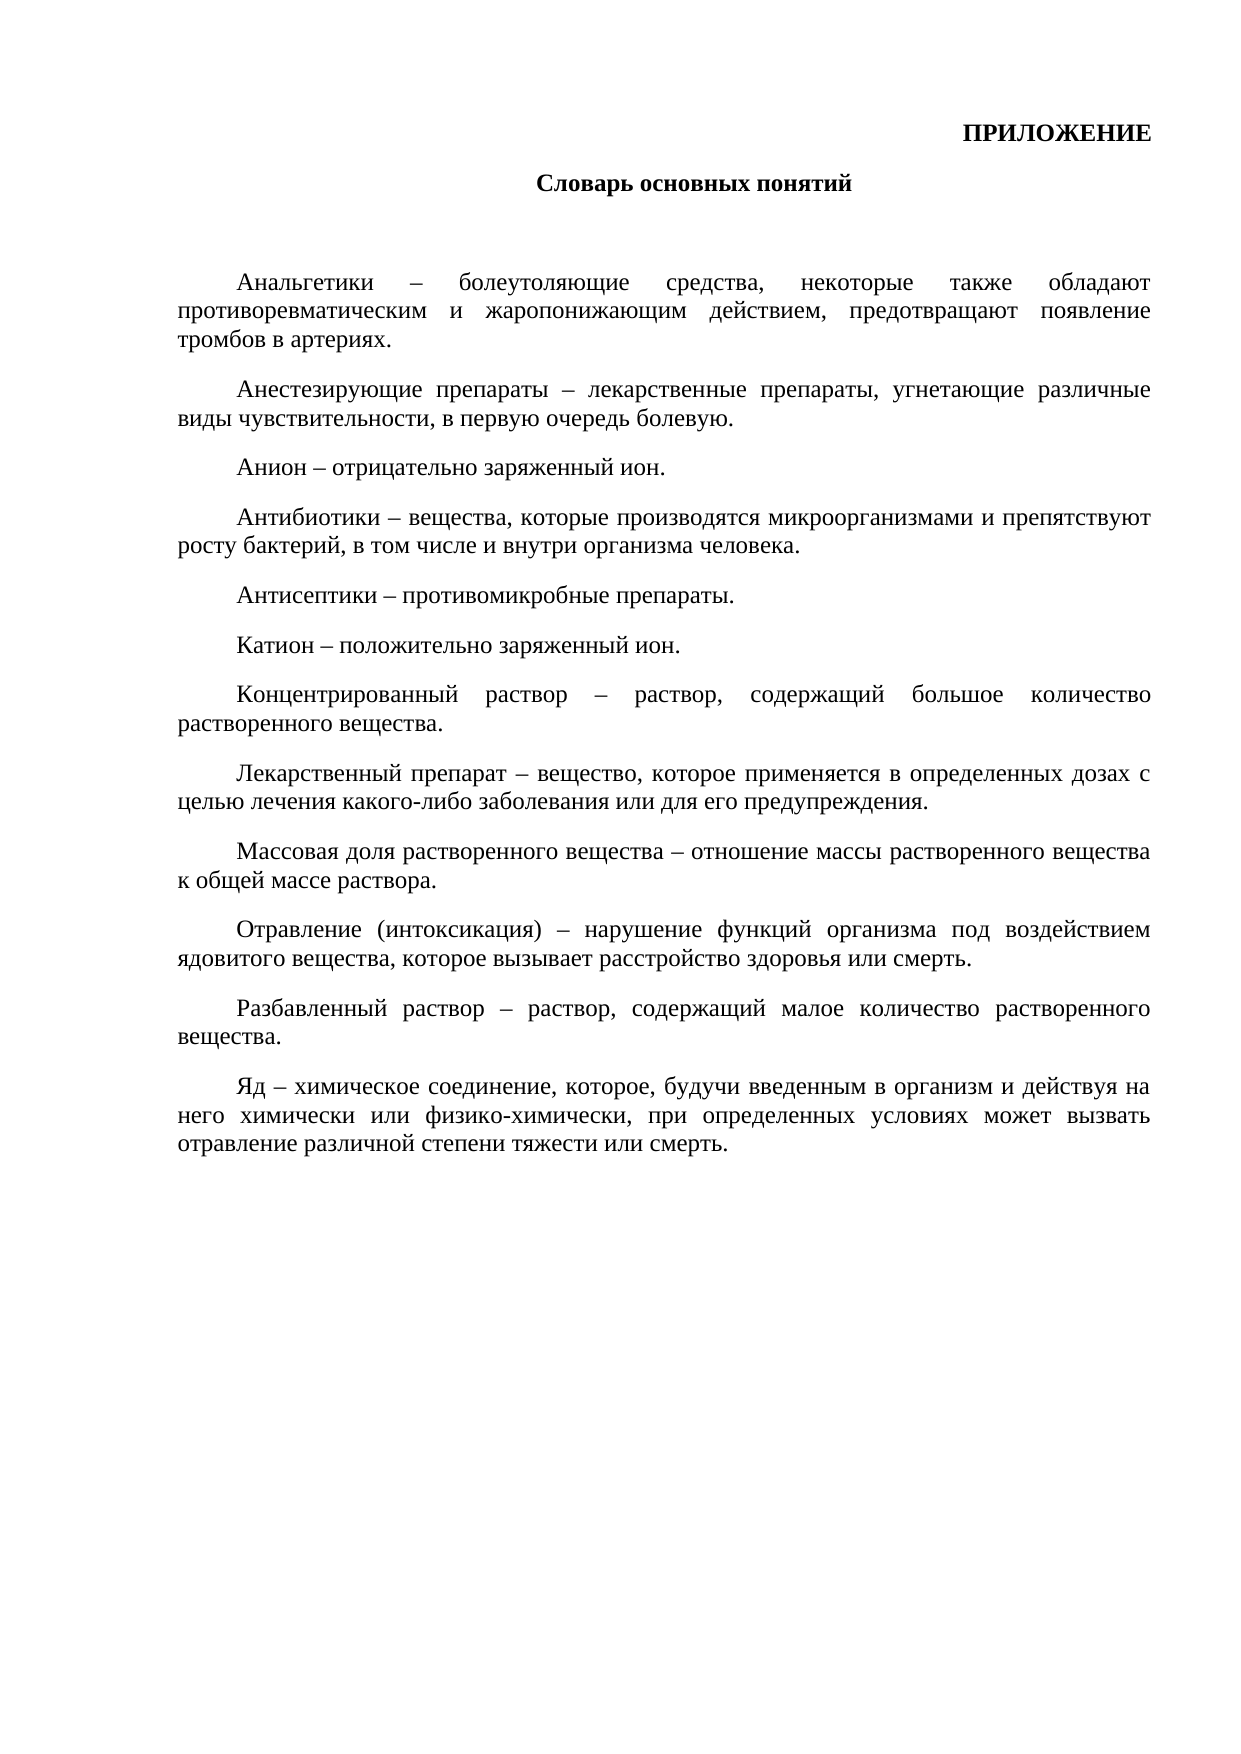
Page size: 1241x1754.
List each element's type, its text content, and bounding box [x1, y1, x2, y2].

text Разбавленный раствор – раствор, содержащий малое количество растворенного вещества. [177, 993, 1152, 1050]
text Отравление (интоксикация) – нарушение функций организма под воздействием ядовитого вещества, которое вызывает расстройство здоровья или смерть. [177, 914, 1152, 972]
text Массовая доля растворенного вещества – отношение массы растворенного вещества к общей массе раствора. [177, 836, 1152, 893]
text Антибиотики – вещества, которые производятся микроорганизмами и препятствуют росту бактерий, в том числе и внутри организма человека. [177, 502, 1152, 559]
text Анион – отрицательно заряженный ион. [177, 452, 1152, 481]
text Словарь основных понятий [177, 168, 1152, 196]
text Концентрированный раствор – раствор, содержащий большое количество растворенного вещества. [177, 679, 1152, 737]
text Лекарственный препарат – вещество, которое применяется в определенных дозах с целью лечения какого-либо заболевания или для его предупреждения. [177, 758, 1152, 815]
text Яд – химическое соединение, которое, будучи введенным в организм и действуя на него химически или физико-химически, при определенных условиях может вызвать отравление различной степени тяжести или смерть. [177, 1071, 1152, 1157]
text Анестезирующие препараты – лекарственные препараты, угнетающие различные виды чувствительности, в первую очередь болевую. [177, 374, 1152, 431]
text Анальгетики – болеутоляющие средства, некоторые также обладают противоревматическим и жаропонижающим действием, предотвращают появление тромбов в артериях. [177, 267, 1152, 353]
text ПРИЛОЖЕНИЕ [177, 118, 1152, 147]
text Антисептики – противомикробные препараты. [177, 580, 1152, 609]
text Катион – положительно заряженный ион. [177, 630, 1152, 658]
